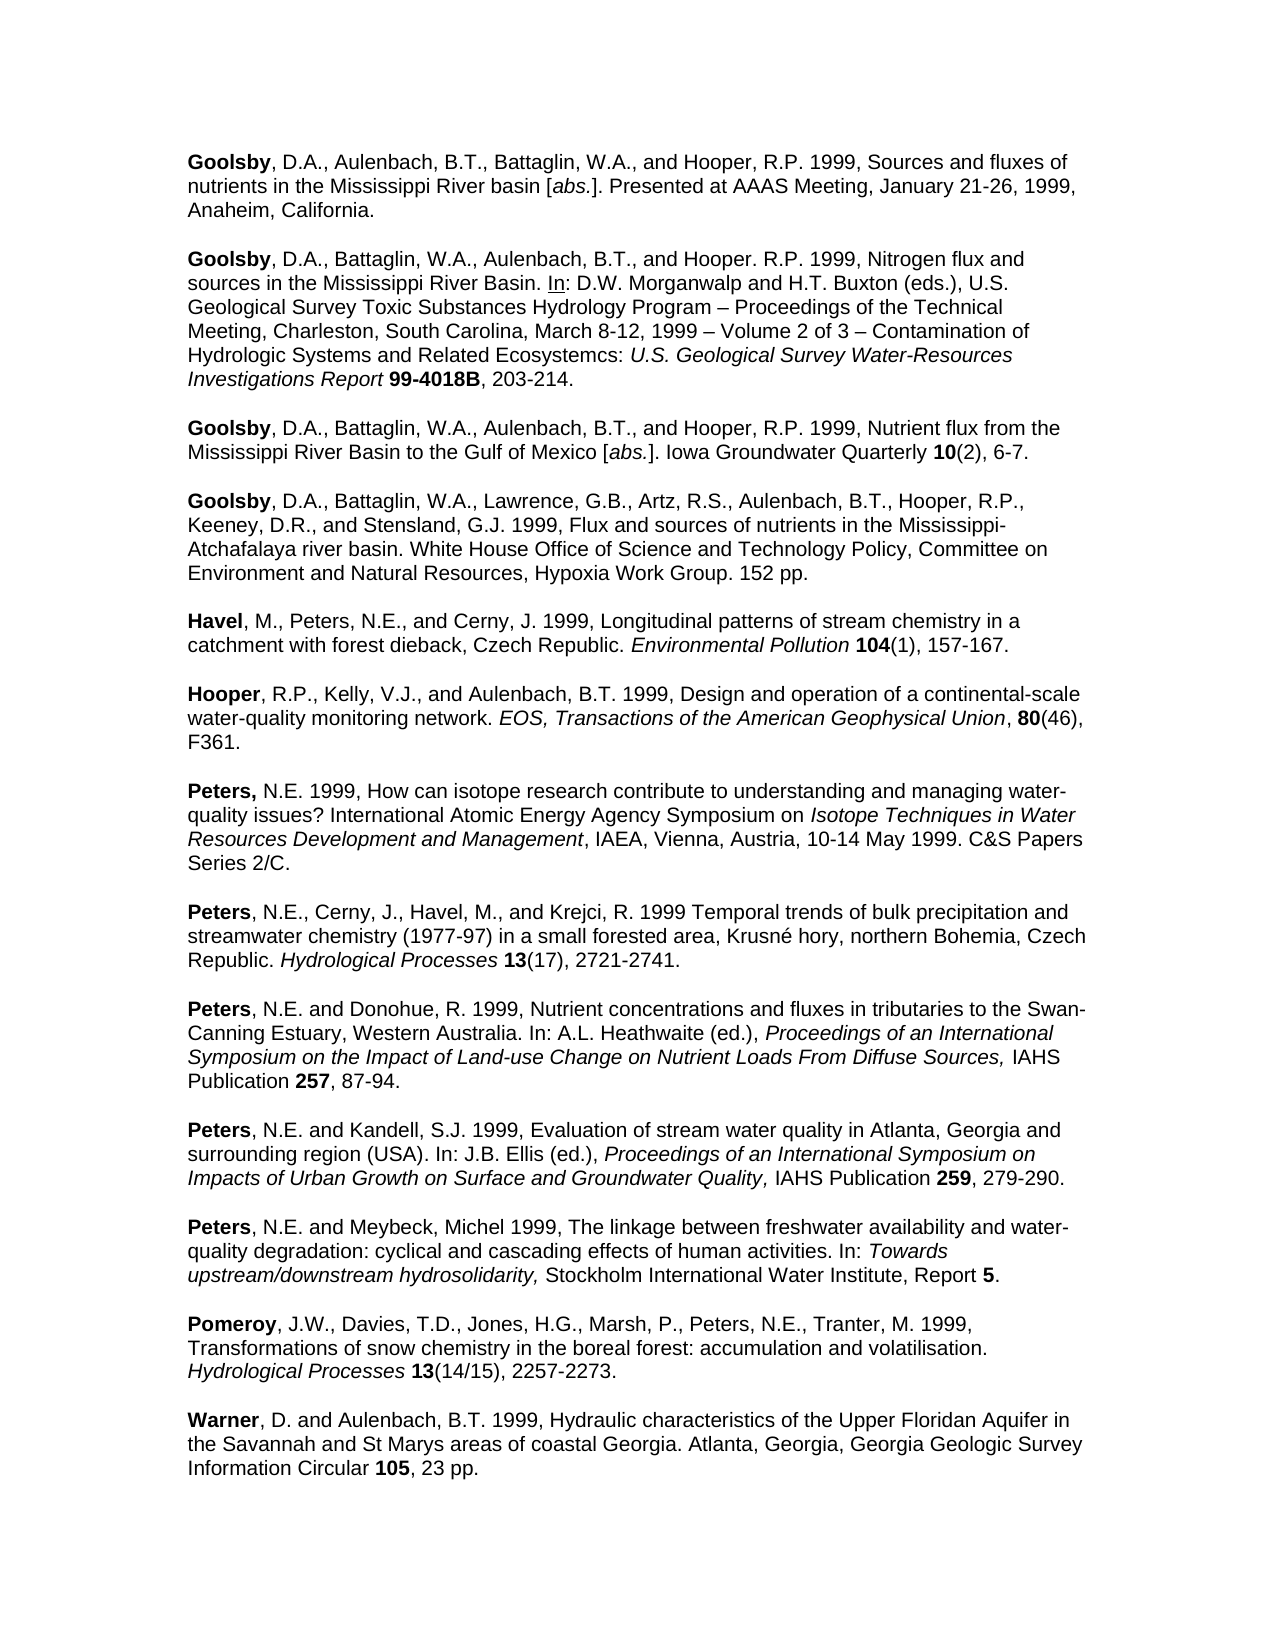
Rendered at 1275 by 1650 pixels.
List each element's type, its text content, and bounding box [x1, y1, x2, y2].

text Warner, D. and Aulenbach, B.T. 1999, Hydraulic characteristics of the Upper Floridan Aquifer in the Savannah and St Marys areas of coastal Georgia. Atlanta, Georgia, Georgia Geologic Survey Information Circular 105, 23 pp. [187, 1408, 1087, 1480]
text Goolsby, D.A., Battaglin, W.A., Lawrence, G.B., Artz, R.S., Aulenbach, B.T., Hooper, R.P., Keeney, D.R., and Stensland, G.J. 1999, Flux and sources of nutrients in the Mississippi-Atchafalaya river basin. White House Office of Science and Technology Policy, Committee on Environment and Natural Resources, Hypoxia Work Group. 152 pp. [187, 488, 1087, 584]
text Hooper, R.P., Kelly, V.J., and Aulenbach, B.T. 1999, Design and operation of a continental-scale water-quality monitoring network. EOS, Transactions of the American Geophysical Union, 80(46), F361. [187, 682, 1087, 754]
text Havel, M., Peters, N.E., and Cerny, J. 1999, Longitudinal patterns of stream chemistry in a catchment with forest dieback, Czech Republic. Environmental Pollution 104(1), 157-167. [187, 609, 1087, 657]
text Goolsby, D.A., Battaglin, W.A., Aulenbach, B.T., and Hooper. R.P. 1999, Nitrogen flux and sources in the Mississippi River Basin. In: D.W. Morganwalp and H.T. Buxton (eds.), U.S. Geological Survey Toxic Substances Hydrology Program – Proceedings of the Technical Meeting, Charleston, South Carolina, March 8-12, 1999 – Volume 2 of 3 – Contamination of Hydrologic Systems and Related Ecosystemcs: U.S. Geological Survey Water-Resources Investigations Report 99-4018B, 203-214. [187, 247, 1087, 391]
text Peters, N.E. 1999, How can isotope research contribute to understanding and managing water-quality issues? International Atomic Energy Agency Symposium on Isotope Techniques in Water Resources Development and Management, IAEA, Vienna, Austria, 10-14 May 1999. C&S Papers Series 2/C. [187, 779, 1087, 875]
text Peters, N.E., Cerny, J., Havel, M., and Krejci, R. 1999 Temporal trends of bulk precipitation and streamwater chemistry (1977-97) in a small forested area, Krusné hory, northern Bohemia, Czech Republic. Hydrological Processes 13(17), 2721-2741. [187, 900, 1087, 972]
text Pomeroy, J.W., Davies, T.D., Jones, H.G., Marsh, P., Peters, N.E., Tranter, M. 1999, Transformations of snow chemistry in the boreal forest: accumulation and volatilisation. Hydrological Processes 13(14/15), 2257-2273. [187, 1311, 1087, 1383]
text Peters, N.E. and Donohue, R. 1999, Nutrient concentrations and fluxes in tributaries to the Swan-Canning Estuary, Western Australia. In: A.L. Heathwaite (ed.), Proceedings of an International Symposium on the Impact of Land-use Change on Nutrient Loads From Diffuse Sources, IAHS Publication 257, 87-94. [187, 997, 1087, 1093]
text Goolsby, D.A., Aulenbach, B.T., Battaglin, W.A., and Hooper, R.P. 1999, Sources and fluxes of nutrients in the Mississippi River basin [abs.]. Presented at AAAS Meeting, January 21-26, 1999, Anaheim, California. [187, 150, 1087, 222]
text Goolsby, D.A., Battaglin, W.A., Aulenbach, B.T., and Hooper, R.P. 1999, Nutrient flux from the Mississippi River Basin to the Gulf of Mexico [abs.]. Iowa Groundwater Quarterly 10(2), 6-7. [187, 416, 1087, 463]
text Peters, N.E. and Meybeck, Michel 1999, The linkage between freshwater availability and water-quality degradation: cyclical and cascading effects of human activities. In: Towards upstream/downstream hydrosolidarity, Stockholm International Water Institute, Report 5. [187, 1214, 1087, 1286]
text Peters, N.E. and Kandell, S.J. 1999, Evaluation of stream water quality in Atlanta, Georgia and surrounding region (USA). In: J.B. Ellis (ed.), Proceedings of an International Symposium on Impacts of Urban Growth on Surface and Groundwater Quality, IAHS Publication 259, 279-290. [187, 1118, 1087, 1189]
